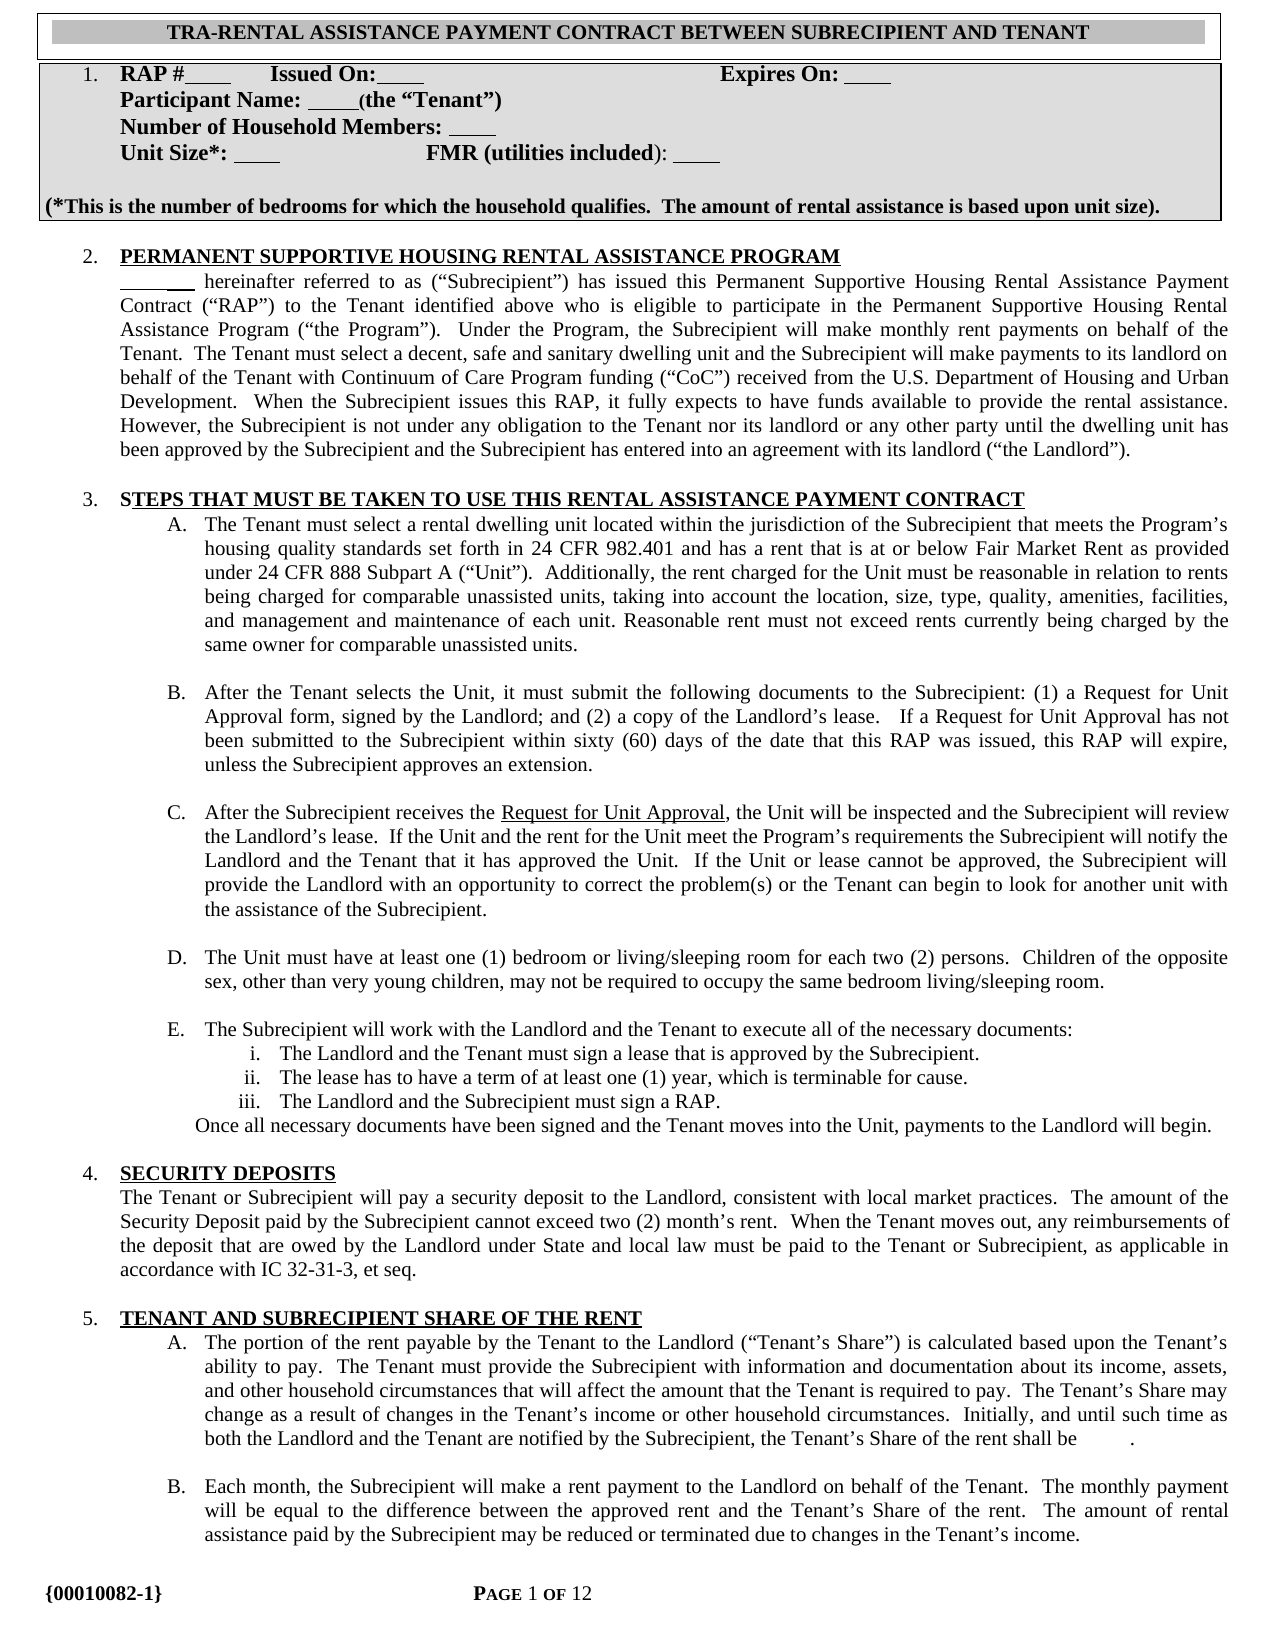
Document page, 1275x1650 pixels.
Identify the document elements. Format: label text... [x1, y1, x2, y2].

list After the Subrecipient receives the Request for Unit Approval, the Unit will be inspected and the Subrecipient will review the Landlord’s lease. If the Unit and the rent for the Unit meet the Program’s requirements the Subrecipient will notify the Landlord and the Tenant that it has approved the Unit. If the Unit or lease cannot be approved, the Subrecipient will provide the Landlord with an opportunity to correct the problem(s) or the Tenant can begin to look for another unit with the assistance of the Subrecipient. [167, 800, 1230, 921]
list After the Tenant selects the Unit, it must submit the following documents to the Subrecipient: (1) a Request for Unit Approval form, signed by the Landlord; and (2) a copy of the Landlord’s lease. If a Request for Unit Approval has not been submitted to the Subrecipient within sixty (60) days of the date that this RAP was issued, this RAP will expire, unless the Subrecipient approves an extension. [167, 680, 1230, 776]
text (*This is the number of bedrooms for which the household qualifies. The amount of rental assistance is based upon unit size). [45, 192, 1230, 218]
list The Tenant must select a rental dwelling unit located within the jurisdiction of the Subrecipient that meets the Program’s housing quality standards set forth in 24 CFR 982.401 and has a rent that is at or below Fair Market Rent as provided under 24 CFR 888 Subpart A (“Unit”). Additionally, the rent charged for the Unit must be reasonable in relation to rents being charged for comparable unassisted units, taking into account the location, size, type, quality, amenities, facilities, and management and maintenance of each unit. Reasonable rent must not exceed rents currently being charged by the same owner for comparable unassisted units. [167, 511, 1230, 656]
list The lease has to have a term of at least one (1) year, which is terminable for cause. [261, 1065, 1230, 1089]
list The Unit must have at least one (1) bedroom or living/sleeping room for each two (2) persons. Children of the opposite sex, other than very young children, may not be required to occupy the same bedroom living/sleeping room. [167, 944, 1230, 993]
text Participant Name: (the “Tenant”) [120, 86, 1230, 113]
list PERMANENT SUPPORTIVE HOUSING RENTAL ASSISTANCE PROGRAM [82, 244, 1230, 268]
text The Tenant or Subrecipient will pay a security deposit to the Landlord, consistent with local market practices. The amount of the Security Deposit paid by the Subrecipient cannot exceed two (2) month’s rent. When the Tenant moves out, any reimbursements of the deposit that are owed by the Landlord under State and local law must be paid to the Tenant or Subrecipient, as applicable in accordance with IC 32-31-3, et seq. [120, 1185, 1230, 1281]
list The portion of the rent payable by the Tenant to the Landlord (“Tenant’s Share”) is calculated based upon the Tenant’s ability to pay. The Tenant must provide the Subrecipient with information and documentation about its income, assets, and other household circumstances that will affect the amount that the Tenant is required to pay. The Tenant’s Share may change as a result of changes in the Tenant’s income or other household circumstances. Initially, and until such time as both the Landlord and the Tenant are notified by the Subrecipient, the Tenant’s Share of the rent shall be . [167, 1329, 1230, 1450]
list SECURITY DEPOSITS [82, 1161, 1230, 1185]
text Unit Size*: FMR (utilities included): [120, 139, 1230, 165]
list RAP # Issued On: Expires On: [82, 60, 1230, 86]
list The Subrecipient will work with the Landlord and the Tenant to execute all of the necessary documents: [167, 1017, 1230, 1041]
list The Landlord and the Tenant must sign a lease that is approved by the Subrecipient. [261, 1041, 1230, 1065]
text hereinafter referred to as (“Subrecipient”) has issued this Permanent Supportive Housing Rental Assistance Payment Contract (“RAP”) to the Tenant identified above who is eligible to participate in the Permanent Supportive Housing Rental Assistance Program (“the Program”). Under the Program, the Subrecipient will make monthly rent payments on behalf of the Tenant. The Tenant must select a decent, safe and sanitary dwelling unit and the Subrecipient will make payments to its landlord on behalf of the Tenant with Continuum of Care Program funding (“CoC”) received from the U.S. Department of Housing and Urban Development. When the Subrecipient issues this RAP, it fully expects to have funds available to provide the rental assistance. However, the Subrecipient is not under any obligation to the Tenant nor its landlord or any other party until the dwelling unit has been approved by the Subrecipient and the Subrecipient has entered into an agreement with its landlord (“the Landlord”). [120, 268, 1230, 461]
text Number of Household Members: [120, 113, 1230, 139]
list TENANT AND SUBRECIPIENT SHARE OF THE RENT [82, 1306, 1230, 1329]
list STEPS THAT MUST BE TAKEN TO USE THIS RENTAL ASSISTANCE PAYMENT CONTRACT [82, 487, 1230, 511]
text Once all necessary documents have been signed and the Tenant moves into the Unit, payments to the Landlord will begin. [120, 1113, 1230, 1137]
list The Landlord and the Subrecipient must sign a RAP. [261, 1089, 1230, 1113]
list Each month, the Subrecipient will make a rent payment to the Landlord on behalf of the Tenant. The monthly payment will be equal to the difference between the approved rent and the Tenant’s Share of the rent. The amount of rental assistance paid by the Subrecipient may be reduced or terminated due to changes in the Tenant’s income. [167, 1474, 1230, 1546]
